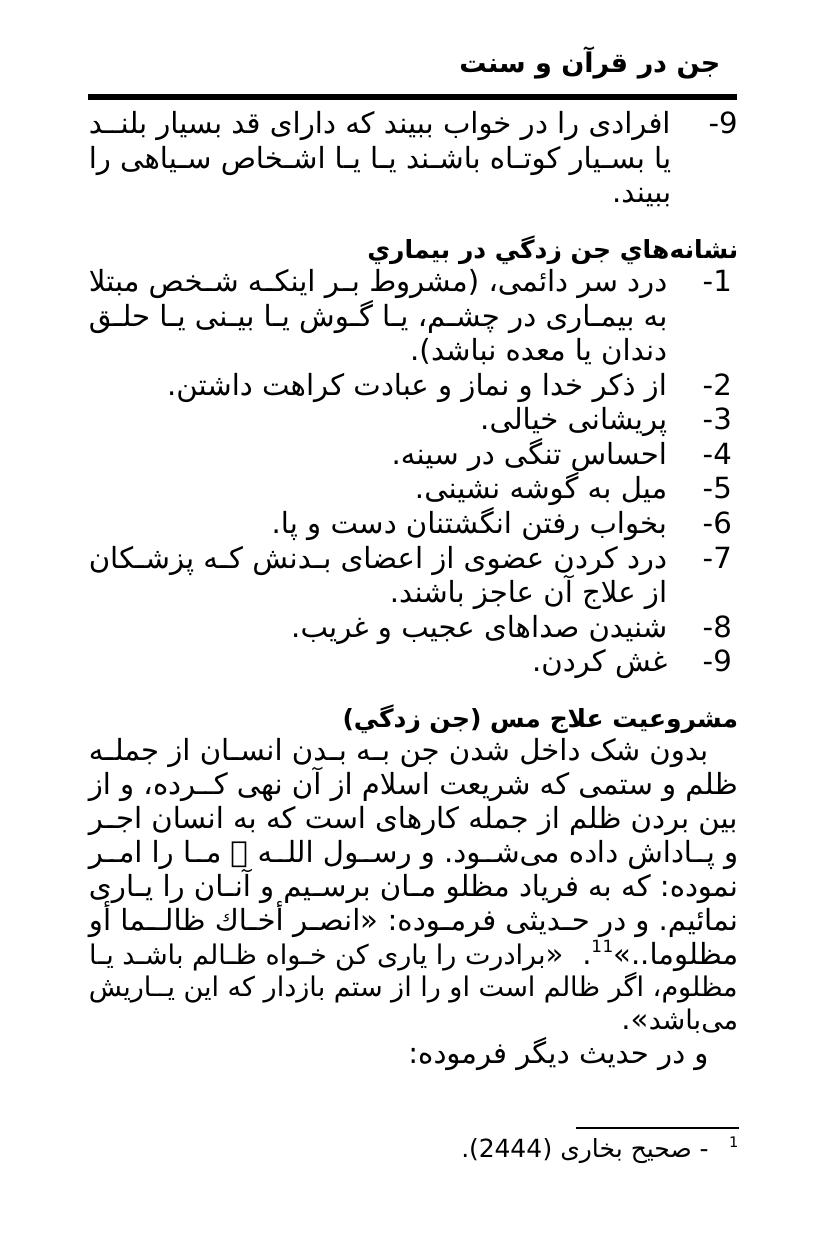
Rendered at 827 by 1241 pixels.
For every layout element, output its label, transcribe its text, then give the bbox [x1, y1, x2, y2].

text نشانه‌هاي جن زدگي در بيماري [89, 235, 738, 264]
list بخواب رفتن انگشتنان دست و پا. [89, 506, 703, 540]
list میل به گوشه نشینی. [89, 472, 703, 506]
list افرادی را در خواب ببیند كه دارای قد بسیار بلند یا بسیار كوتاه باشند یا یا اشخاص سیاهی را ببیند. [89, 106, 708, 209]
list غش كردن. [89, 645, 703, 679]
list از ذكر خدا و نماز و عبادت كراهت داشتن. [89, 368, 703, 402]
list احساس تنگی در سینه. [89, 437, 703, 471]
list درد كردن عضوی از اعضای بدنش كه پزشكان از علاج آن عاجز باشند. [89, 541, 703, 609]
list درد سر دائمی، (مشروط بر اینكه شخص مبتلا به بیماری در چشم، یا گوش یا بینی یا حلق دندان یا معده نباشد). [89, 264, 703, 367]
list شنیدن صداهای عجیب و غریب. [89, 610, 703, 644]
text و در حدیث دیگر فرموده: [89, 1037, 738, 1071]
text بدون شک داخل شدن جن به بدن انسان از جمله ظلم و ستمی كه شریعت اسلام از آن نهی كرده، و از بین بردن ظلم از جمله كارهای است كه به انسان اجر و پاداش داده می‌شود. و رسول الله ما را امر نموده: كه به فریاد مظلو مان برسیم و آنان را یاری نمائیم. و در حدیثی فرموده: «انصر أخاك ظالـما أو مظلوما..»1. «برادرت را یاری كن خواه ظالم باشد یا مظلوم، اگر ظالم است او را از ستم بازدار كه این یاریش می‌باشد». [89, 733, 738, 1037]
text مشروعيت علاج مس (جن زدگي) [89, 704, 738, 733]
list پریشانی خیالی. [89, 403, 703, 437]
